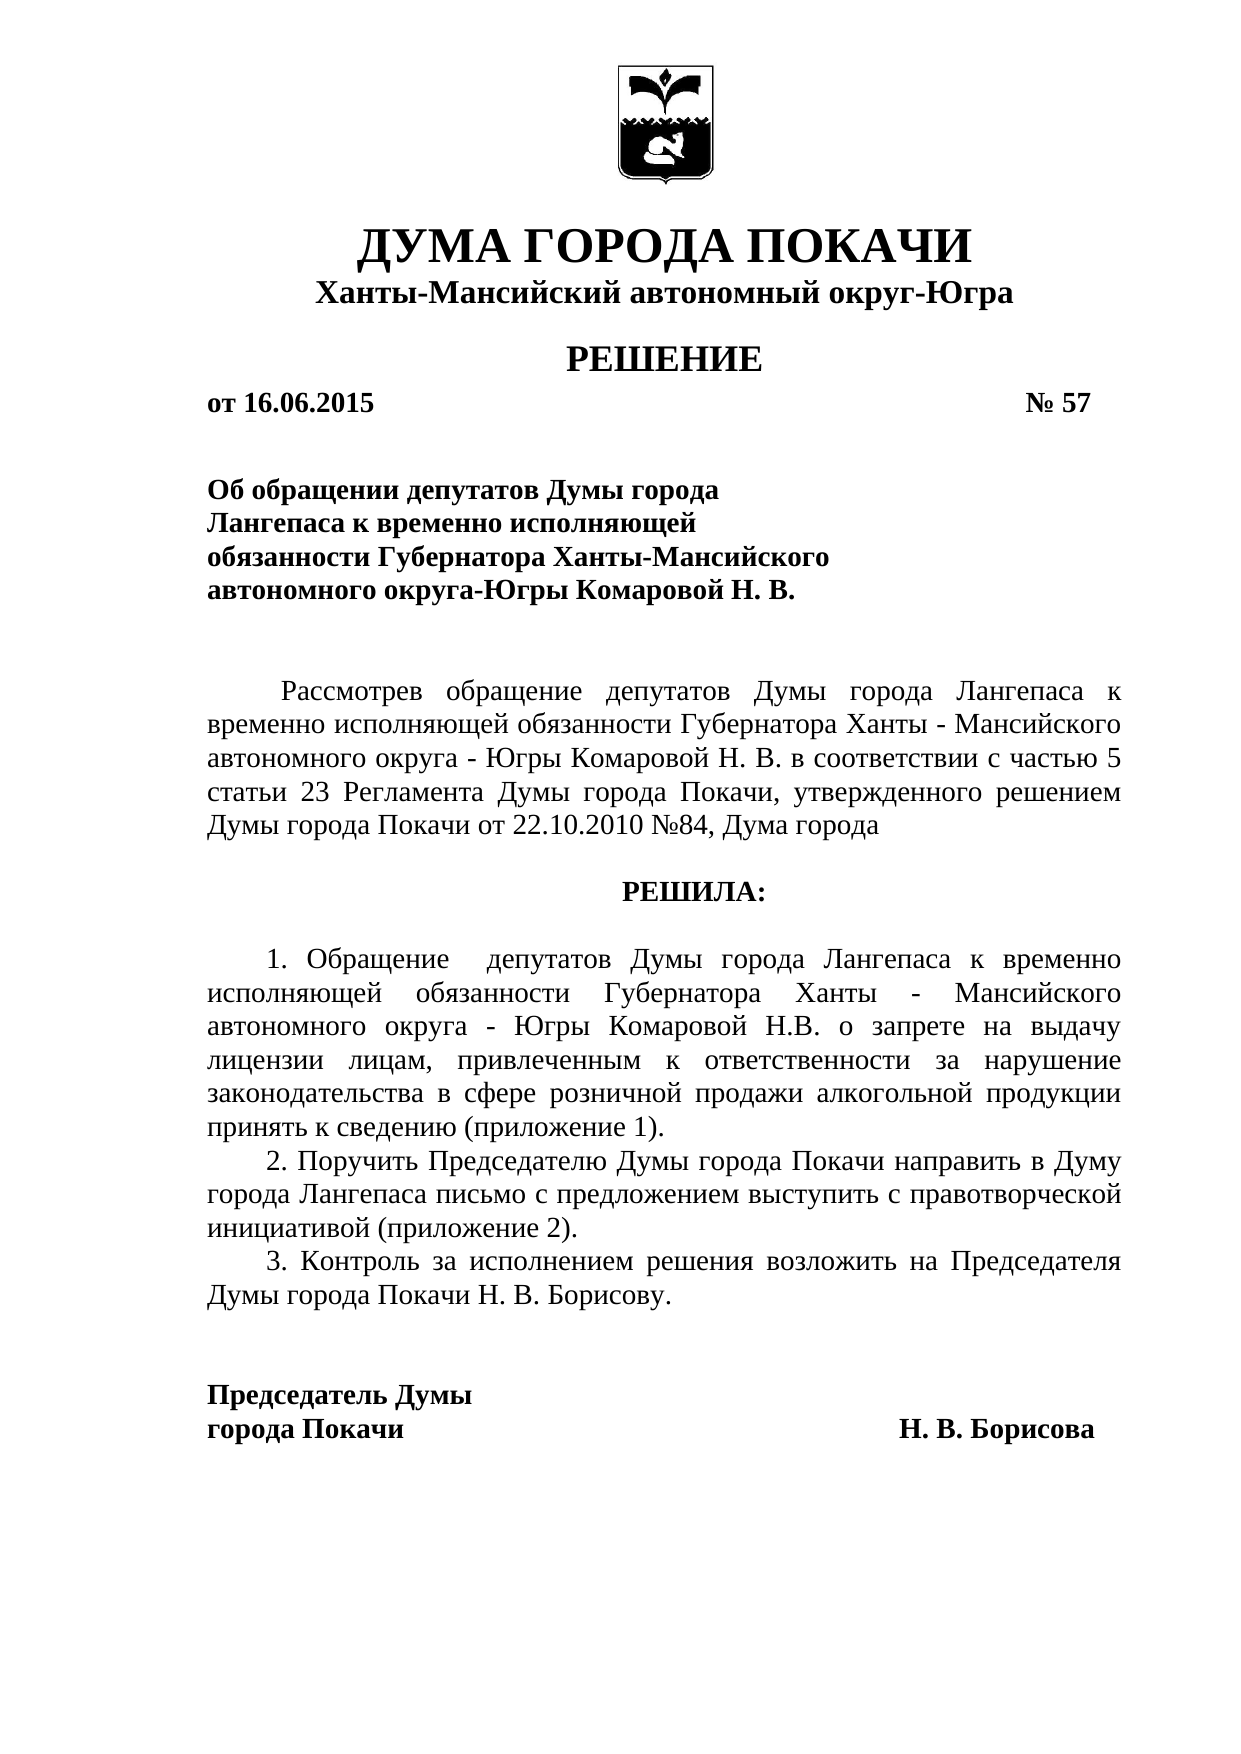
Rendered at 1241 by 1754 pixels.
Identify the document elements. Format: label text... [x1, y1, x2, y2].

text Председатель Думы [207, 1377, 1122, 1411]
text города Покачи Н. В. Борисова [207, 1411, 1122, 1444]
text ДУМА ГОРОДА ПОКАЧИ [207, 215, 1122, 273]
text РЕШИЛА: [207, 874, 1122, 908]
text обязанности Губернатора Ханты-Мансийского [207, 539, 1122, 572]
text от 16.06.2015 № 57 [207, 386, 1122, 419]
text 2. Поручить Председателю Думы города Покачи направить в Думу города Лангепаса письмо с предложением выступить с правотворческой инициативой (приложение 2). [207, 1143, 1122, 1243]
picture [608, 59, 721, 187]
text Ханты-Мансийский автономный округ-Югра [207, 273, 1122, 311]
text РЕШЕНИЕ [207, 336, 1122, 379]
text Лангепаса к временно исполняющей [207, 505, 1122, 539]
text Рассмотрев обращение депутатов Думы города Лангепаса к временно исполняющей обязанности Губернатора Ханты - Мансийского автономного округа - Югры Комаровой Н. В. в соответствии с частью 5 статьи 23 Регламента Думы города Покачи, утвержденного решением Думы города Покачи от 22.10.2010 №84, Дума города [207, 673, 1122, 841]
text 3. Контроль за исполнением решения возложить на Председателя Думы города Покачи Н. В. Борисову. [207, 1243, 1122, 1310]
text Об обращении депутатов Думы города [207, 472, 1122, 505]
text 1. Обращение депутатов Думы города Лангепаса к временно исполняющей обязанности Губернатора Ханты - Мансийского автономного округа - Югры Комаровой Н.В. о запрете на выдачу лицензии лицам, привлеченным к ответственности за нарушение законодательства в сфере розничной продажи алкогольной продукции принять к сведению (приложение 1). [207, 941, 1122, 1143]
text автономного округа-Югры Комаровой Н. В. [207, 572, 1122, 606]
